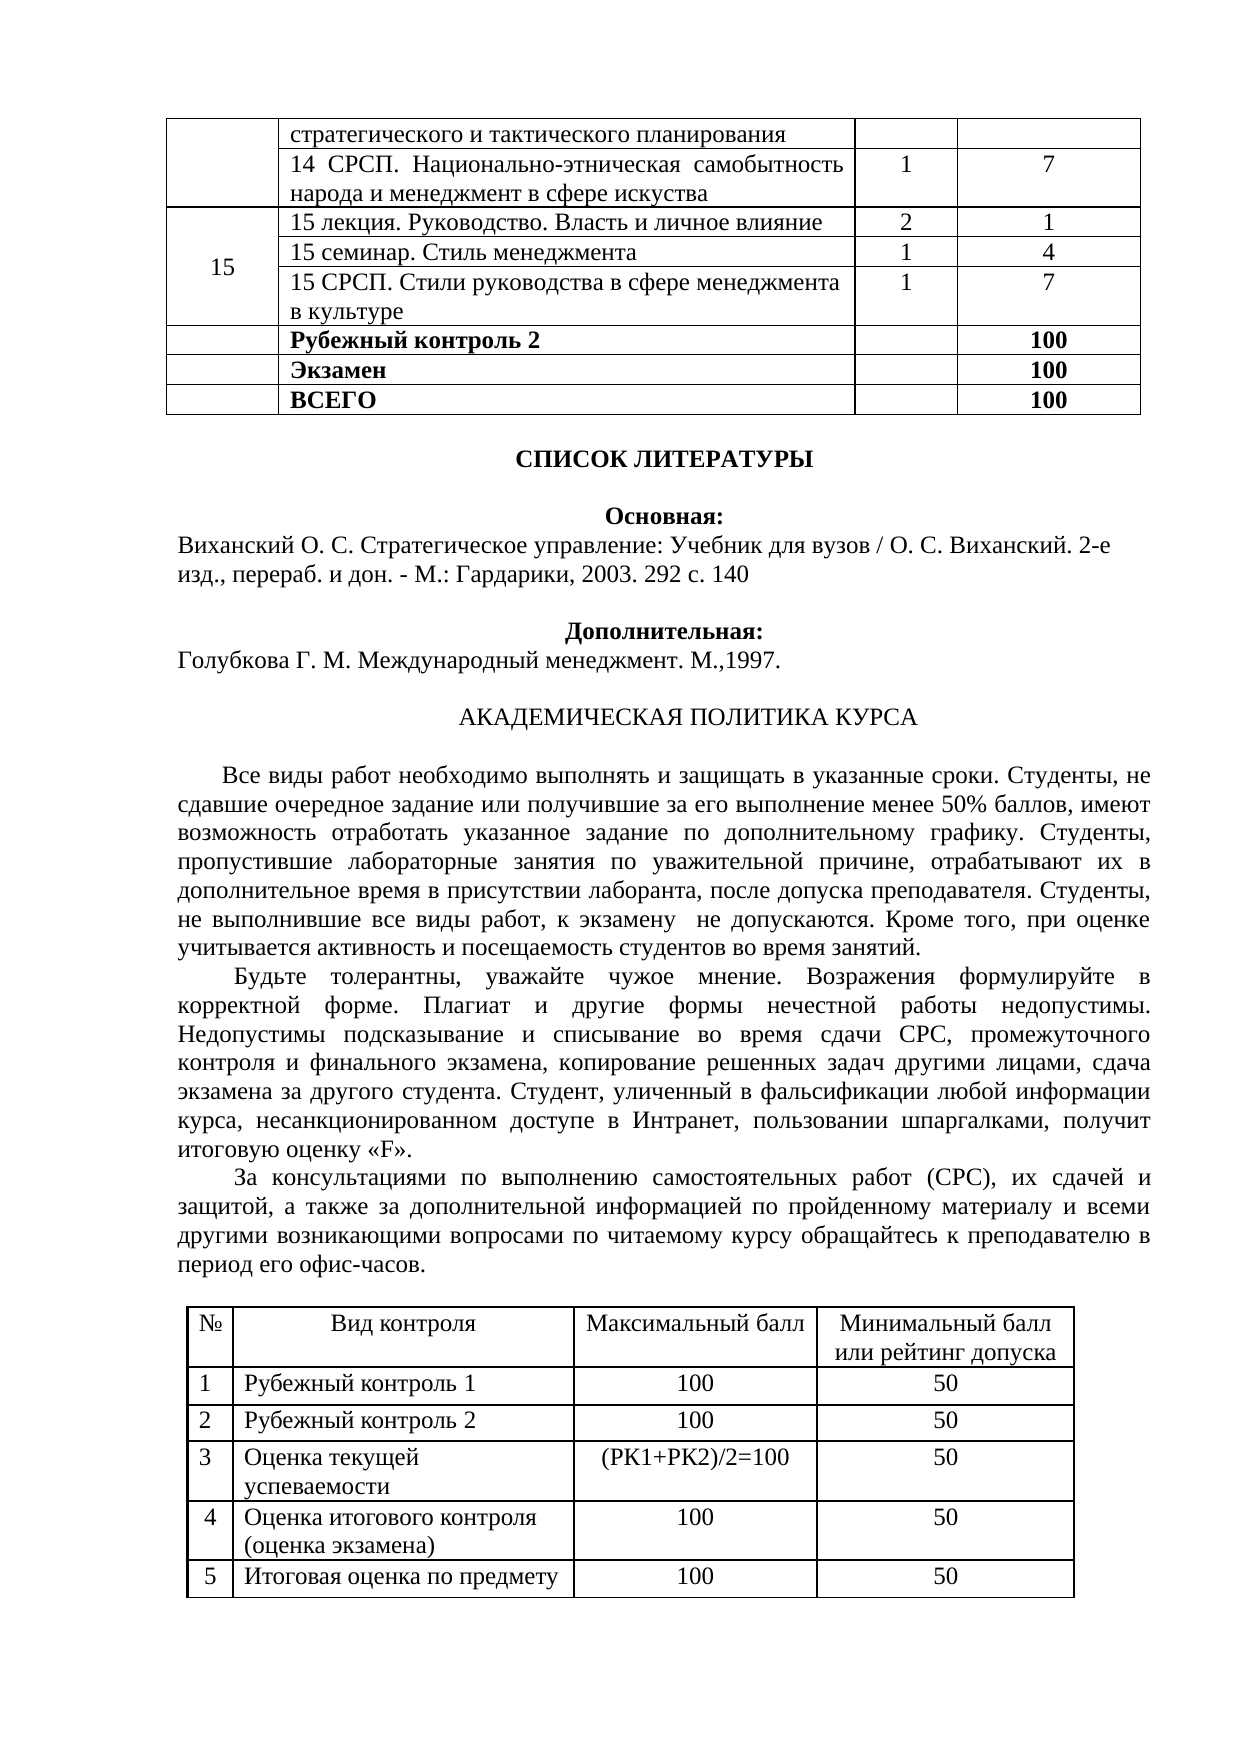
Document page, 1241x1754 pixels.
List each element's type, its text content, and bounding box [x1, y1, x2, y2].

table_cell [167, 385, 278, 414]
text АКАДЕМИЧЕСКАЯ Политика курса [177, 702, 1152, 731]
table_cell (РК1+РК2)/2=100 [575, 1442, 816, 1499]
table_header Вид контроля [234, 1308, 573, 1366]
table_cell 1 [856, 119, 957, 148]
table_cell 1 [189, 1368, 232, 1403]
table_cell 100 [575, 1561, 816, 1597]
table_cell 100 [958, 326, 1140, 354]
table_cell 2 [189, 1406, 232, 1440]
table_cell [856, 385, 957, 414]
table_header Максимальный балл [575, 1308, 816, 1366]
text За консультациями по выполнению самостоятельных работ (СРС), их сдачей и защитой, а также за дополнительной информацией по пройденному материалу и всеми другими возникающими вопросами по читаемому курсу обращайтесь к преподавателю в период его офис-часов. [177, 1162, 1152, 1277]
table_cell 50 [818, 1502, 1073, 1559]
table_cell 3 [189, 1442, 232, 1499]
text Все виды работ необходимо выполнять и защищать в указанные сроки. Студенты, не сдавшие очередное задание или получившие за его выполнение менее 50% баллов, имеют возможность отработать указанное задание по дополнительному графику. Студенты, пропустившие лабораторные занятия по уважительной причине, отрабатывают их в дополнительное время в присутствии лаборанта, после допуска преподавателя. Студенты, не выполнившие все виды работ, к экзамену не допускаются. Кроме того, при оценке учитывается активность и посещаемость студентов во время занятий. [177, 760, 1152, 961]
table_cell [856, 326, 957, 354]
table_cell 1 [856, 267, 957, 324]
table_cell 2 [856, 208, 957, 236]
table_cell 100 [958, 355, 1140, 384]
text Виханский О. С. Стратегическое управление: Учебник для вузов / О. С. Виханский. 2-е изд., перераб. и дон. - М.: Гардарики, 2003. 292 с. 140 [177, 530, 1152, 587]
title Основная: [177, 501, 1152, 530]
table_cell 15 лекция. Руководство. Власть и личное влияние [279, 208, 854, 236]
table_cell [856, 355, 957, 384]
table_cell Рубежный контроль 1 [234, 1368, 573, 1403]
table_cell Оценка итогового контроля (оценка экзамена) [234, 1502, 573, 1559]
table_cell ВСЕГО [279, 385, 854, 414]
table_cell Оценка текущей успеваемости [234, 1442, 573, 1499]
table_cell 4 [189, 1502, 232, 1559]
table_cell [167, 326, 278, 354]
table_cell 50 [818, 1406, 1073, 1440]
table_cell 7 [958, 149, 1140, 206]
table_cell 14 СРСП. Национально-этническая самобытность народа и менеджмент в сфере искуства [279, 149, 854, 206]
table_cell 15 [167, 208, 278, 324]
table_cell 100 [575, 1406, 816, 1440]
table_cell 5 [189, 1561, 232, 1597]
table_cell 15 семинар. Стиль менеджмента [279, 237, 854, 266]
table_cell 7 [958, 267, 1140, 324]
table_cell Рубежный контроль 2 [234, 1406, 573, 1440]
table_cell 4 [958, 237, 1140, 266]
table_cell 50 [818, 1561, 1073, 1597]
table_header № [189, 1308, 232, 1366]
table_cell 100 [575, 1502, 816, 1559]
text Дополнительная: [177, 616, 1152, 645]
table_cell 50 [818, 1368, 1073, 1403]
text Голубкова Г. М. Международный менеджмент. М.,1997. [177, 645, 1152, 674]
table_cell 100 [575, 1368, 816, 1403]
table_cell Экзамен [279, 355, 854, 384]
table_cell 100 [958, 385, 1140, 414]
table_header Минимальный балл или рейтинг допуска [818, 1308, 1073, 1366]
table_cell 50 [818, 1442, 1073, 1499]
table_cell 15 СРСП. Стили руководства в сфере менеджмента в культуре [279, 267, 854, 324]
text будьте толерантны, уважайте чужое мнение. Возражения формулируйте в корректной форме. Плагиат и другие формы нечестной работы недопустимы. Недопустимы подсказывание и списывание во время сдачи СРС, промежуточного контроля и финального экзамена, копирование решенных задач другими лицами, сдача экзамена за другого студента. Студент, уличенный в фальсификации любой информации курса, несанкционированном доступе в Интранет, пользовании шпаргалками, получит итоговую оценку «F». [177, 961, 1152, 1162]
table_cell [279, 119, 854, 148]
table_cell 1 [856, 237, 957, 266]
table_cell Рубежный контроль 2 [279, 326, 854, 354]
table_cell Итоговая оценка по предмету [234, 1561, 573, 1597]
table_cell 1 [856, 149, 957, 206]
table_cell [167, 355, 278, 384]
table_cell 4 [958, 119, 1140, 148]
text СПИСОК ЛИТЕРАТУРЫ [177, 444, 1152, 472]
table_cell 1 [958, 208, 1140, 236]
